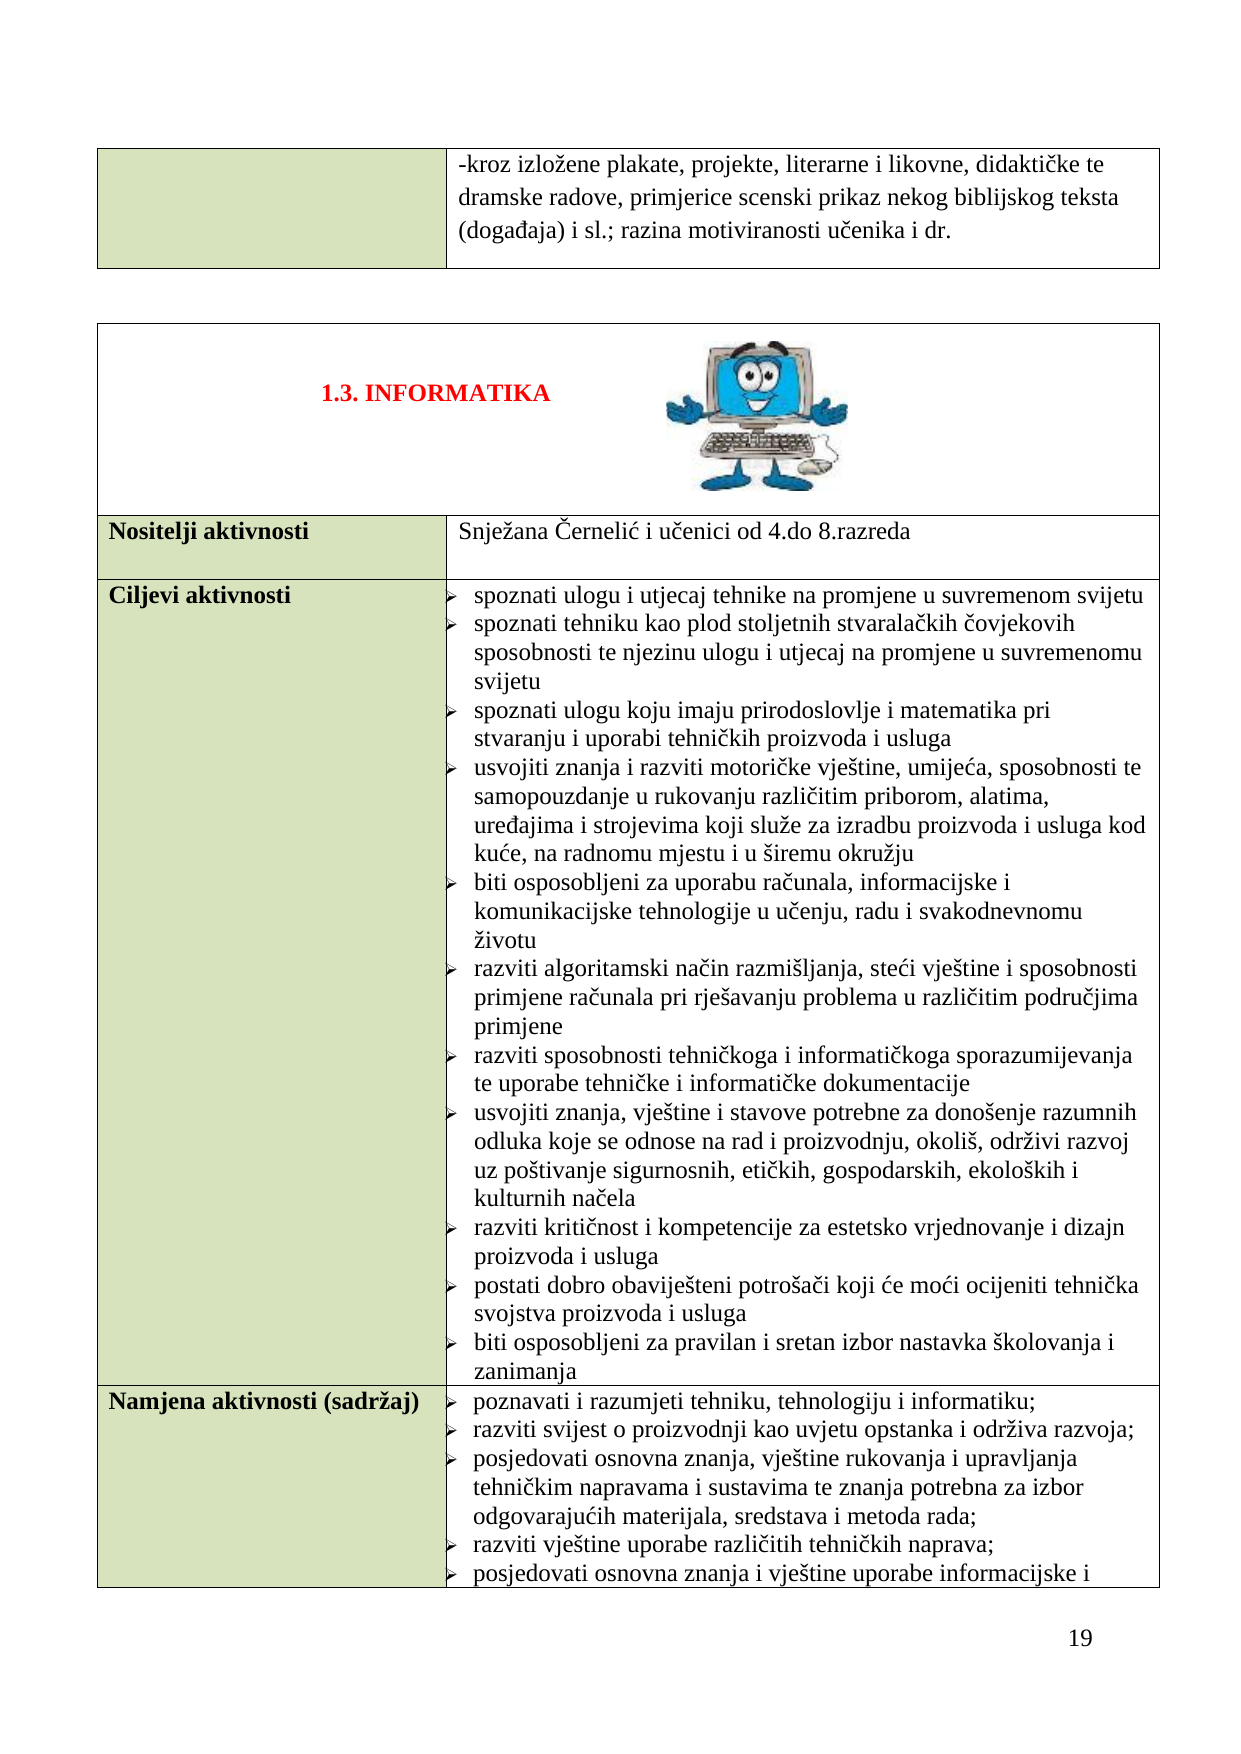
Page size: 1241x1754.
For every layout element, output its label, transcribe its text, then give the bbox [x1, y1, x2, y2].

table_cell Ciljevi aktivnosti [98, 580, 446, 1385]
table_header 1.3. INFORMATIKA [98, 324, 1159, 515]
picture [666, 341, 848, 491]
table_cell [98, 149, 446, 268]
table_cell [447, 1386, 1159, 1587]
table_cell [447, 149, 1159, 268]
table_cell Nositelji aktivnosti [98, 516, 446, 579]
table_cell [98, 1386, 446, 1587]
table_cell spoznati ulogu i utjecaj tehnike na promjene u suvremenom svijetu spoznati tehniku kao plod stoljetnih stvaralačkih čovjekovih sposobnosti te njezinu ulogu i utjecaj na promjene u suvremenomu svijetu spoznati ulogu koju imaju prirodoslovlje i matematika pri stvaranju i uporabi tehničkih proizvoda i usluga usvojiti znanja i razviti motoričke vještine, umijeća, sposobnosti te samopouzdanje u rukovanju različitim priborom, alatima, uređajima i strojevima koji služe za izradbu proizvoda i usluga kod kuće, na radnomu mjestu i u širemu okružju biti osposobljeni za uporabu računala, informacijske i komunikacijske tehnologije u učenju, radu i svakodnevnomu životu razviti algoritamski način razmišljanja, steći vještine i sposobnosti primjene računala pri rješavanju problema u različitim područjima primjene razviti sposobnosti tehničkoga i informatičkoga sporazumijevanja te uporabe tehničke i informatičke dokumentacije usvojiti znanja, vještine i stavove potrebne za donošenje razumnih odluka koje se odnose na rad i proizvodnju, okoliš, održivi razvoj uz poštivanje sigurnosnih, etičkih, gospodarskih, ekoloških i kulturnih načela razviti kritičnost i kompetencije za estetsko vrjednovanje i dizajn proizvoda i usluga postati dobro obaviješteni potrošači koji će moći ocijeniti tehnička svojstva proizvoda i usluga biti osposobljeni za pravilan i sretan izbor nastavka školovanja i zanimanja [447, 580, 1159, 1385]
table_cell Snježana Černelić i učenici od 4.do 8.razreda [447, 516, 1159, 579]
